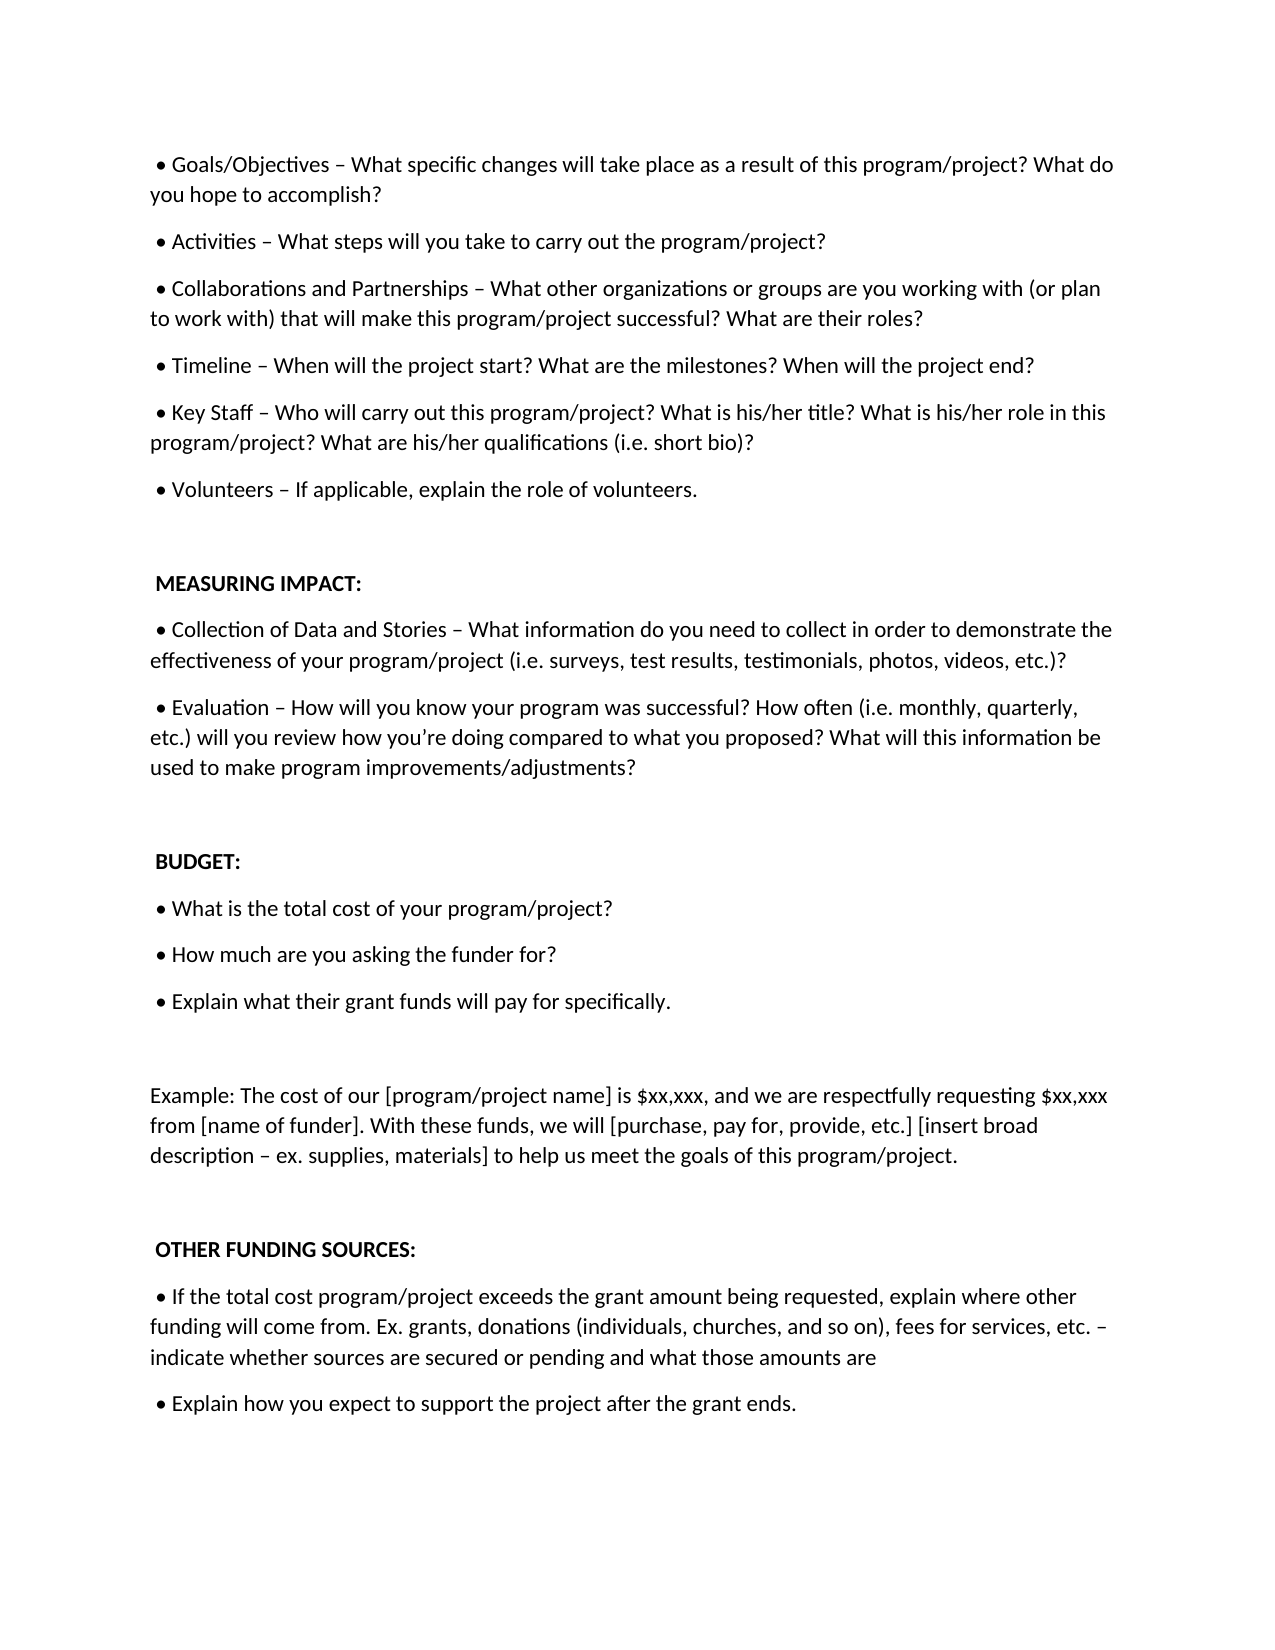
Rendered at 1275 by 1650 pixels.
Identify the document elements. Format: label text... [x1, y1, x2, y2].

text • Activities – What steps will you take to carry out the program/project? [150, 227, 1125, 255]
text MEASURING IMPACT: [150, 569, 1125, 597]
text BUDGET: [150, 847, 1125, 875]
text • Volunteers – If applicable, explain the role of volunteers. [150, 475, 1125, 503]
text • How much are you asking the funder for? [150, 941, 1125, 969]
text • Timeline – When will the project start? What are the milestones? When will the project end? [150, 351, 1125, 379]
text • What is the total cost of your program/project? [150, 894, 1125, 922]
text • Evaluation – How will you know your program was successful? How often (i.e. monthly, quarterly, etc.) will you review how you’re doing compared to what you proposed? What will this information be used to make program improvements/adjustments? [150, 693, 1125, 781]
text • Key Staff – Who will carry out this program/project? What is his/her title? What is his/her role in this program/project? What are his/her qualifications (i.e. short bio)? [150, 398, 1125, 456]
text • Explain how you expect to support the project after the grant ends. [150, 1389, 1125, 1418]
text Example: The cost of our [program/project name] is $xx,xxx, and we are respectfully requesting $xx,xxx from [name of funder]. With these funds, we will [purchase, pay for, provide, etc.] [insert broad description – ex. supplies, materials] to help us meet the goals of this program/project. [150, 1081, 1125, 1170]
text • Goals/Objectives – What specific changes will take place as a result of this program/project? What do you hope to accomplish? [150, 150, 1125, 208]
text • Explain what their grant funds will pay for specifically. [150, 987, 1125, 1016]
text OTHER FUNDING SOURCES: [150, 1235, 1125, 1263]
text • Collaborations and Partnerships – What other organizations or groups are you working with (or plan to work with) that will make this program/project successful? What are their roles? [150, 274, 1125, 332]
text • If the total cost program/project exceeds the grant amount being requested, explain where other funding will come from. Ex. grants, donations (individuals, churches, and so on), fees for services, etc. – indicate whether sources are secured or pending and what those amounts are [150, 1282, 1125, 1371]
text • Collection of Data and Stories – What information do you need to collect in order to demonstrate the effectiveness of your program/project (i.e. surveys, test results, testimonials, photos, videos, etc.)? [150, 616, 1125, 674]
